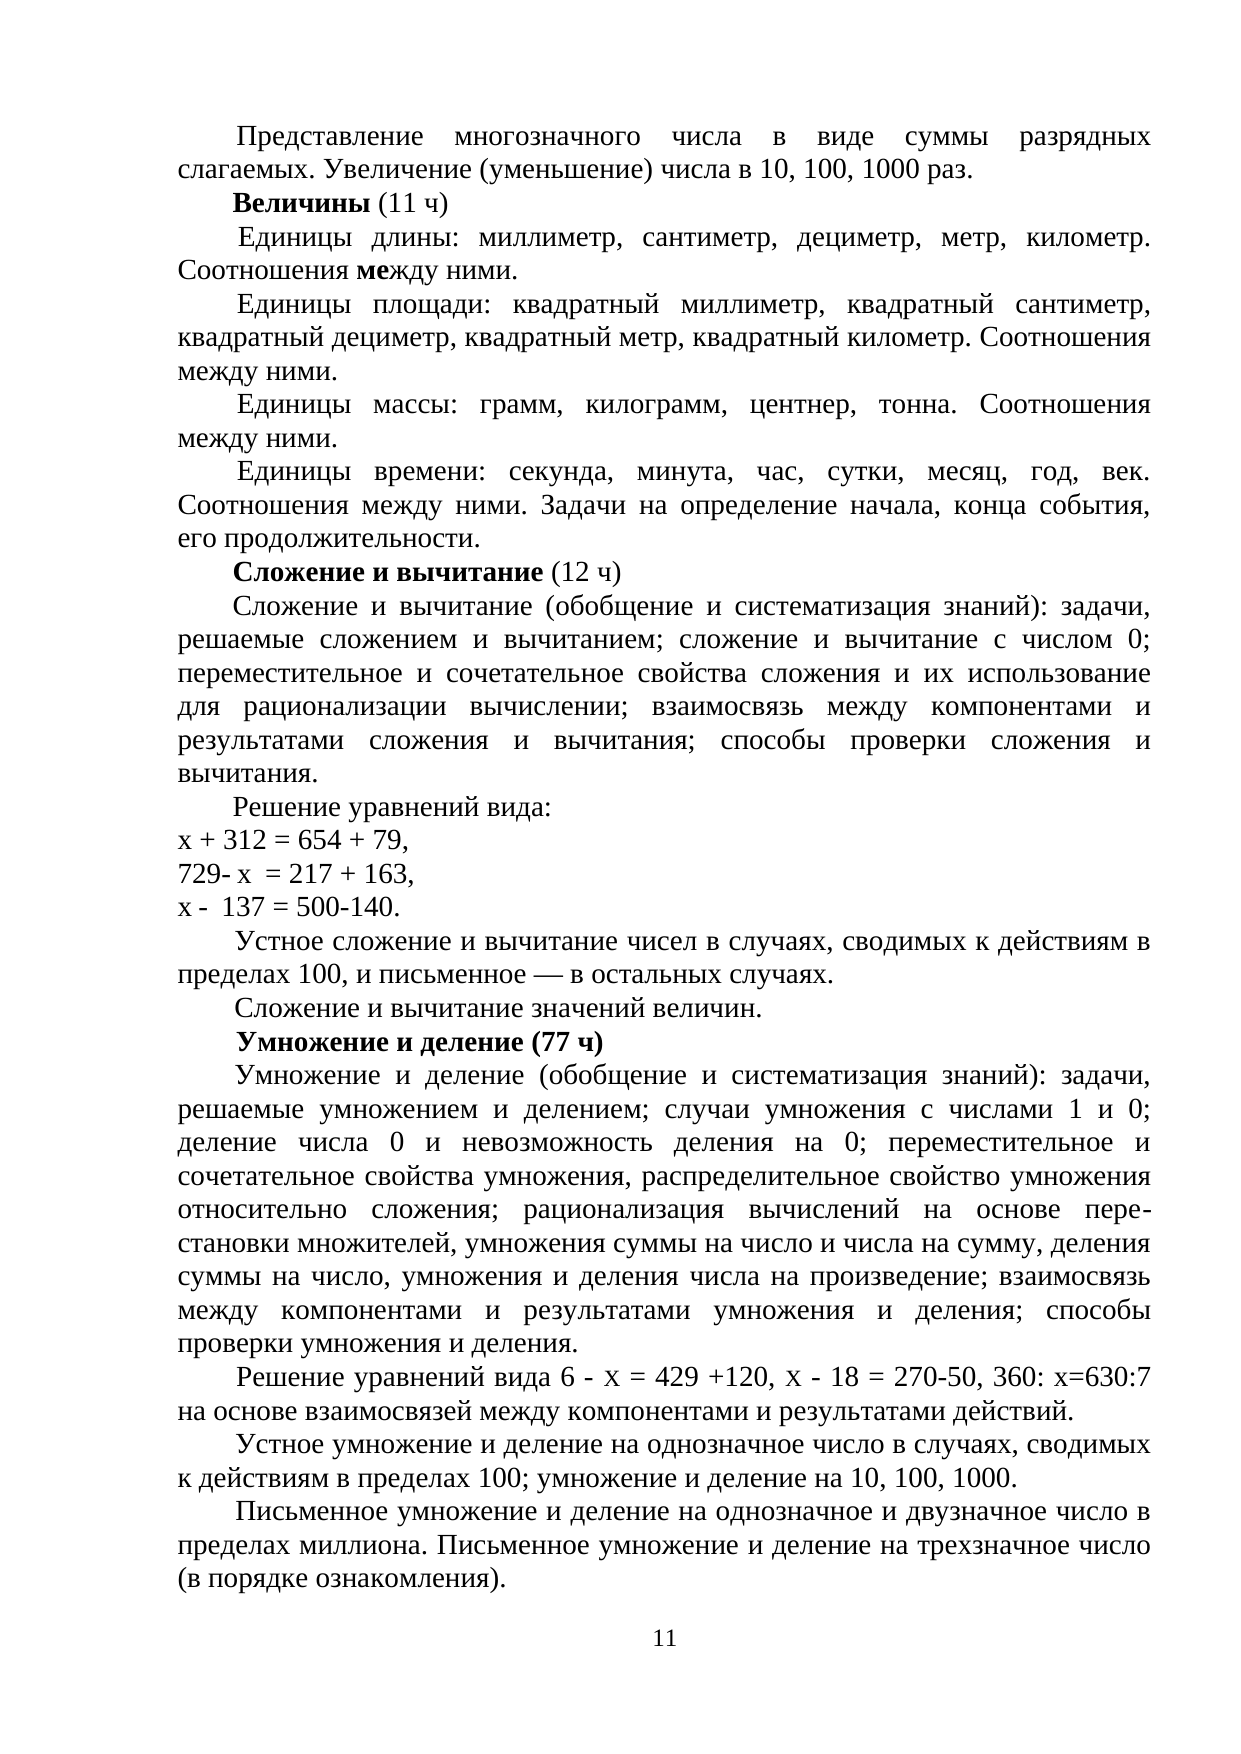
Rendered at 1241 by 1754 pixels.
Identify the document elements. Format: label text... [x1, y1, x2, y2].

text 729-х = 217 + 163, [177, 856, 1152, 889]
text Умножение и деление (77 ч) [177, 1024, 1152, 1057]
text Решение уравнений вида 6 - х = 429 +120, х - 18 = 270-50, 360: х=630:7 на основе взаимосвязей между компонентами и результатами действий. [177, 1359, 1152, 1426]
text х + 312 = 654 + 79, [177, 822, 1152, 856]
text Представление многозначного числа в виде суммы разрядных слагаемых. Увеличение (уменьшение) числа в 10, 100, 1000 раз. [177, 118, 1152, 185]
text Единицы времени: секунда, минута, час, сутки, месяц, год, век. Соотношения между ними. Задачи на определение начала, конца события, его продолжительности. [177, 453, 1152, 554]
text Единицы длины: миллиметр, сантиметр, дециметр, метр, километр. Соотношения между ними. [177, 219, 1152, 286]
text Сложение и вычитание значений величин. [177, 990, 1152, 1024]
text х- 137 = 500-140. [177, 889, 1152, 923]
text Письменное умножение и деление на однозначное и двузначное число в пределах миллиона. Письменное умножение и деление на трехзначное число (в порядке ознакомления). [177, 1493, 1152, 1594]
text Единицы массы: грамм, килограмм, центнер, тонна. Соотношения между ними. [177, 386, 1152, 453]
text Сложение и вычитание (12 ч) [177, 554, 1152, 588]
text Единицы площади: квадратный миллиметр, квадратный сантиметр, квадратный дециметр, квадратный метр, квадратный километр. Соотношения между ними. [177, 286, 1152, 386]
text Решение уравнений вида: [177, 789, 1152, 822]
text Величины (11 ч) [177, 185, 1152, 219]
text Умножение и деление (обобщение и систематизация знаний): задачи, решаемые умножением и делением; случаи умножения с числами 1 и 0; деление числа 0 и невозможность деления на 0; переместительное и сочетательное свойства умножения, распределительное свойство умножения относительно сложения; рационализация вычислений на основе перестановки множителей, умножения суммы на число и числа на сумму, деления суммы на число, умножения и деления числа на произведение; взаимосвязь между компонентами и результатами умножения и деления; способы проверки умножения и деления. [177, 1057, 1152, 1359]
text Сложение и вычитание (обобщение и систематизация знаний): задачи, решаемые сложением и вычитанием; сложение и вычитание с числом 0; переместительное и сочетательное свойства сложения и их использование для рационализации вычислении; взаимосвязь между компонентами и результатами сложения и вычитания; способы проверки сложения и вычитания. [177, 588, 1152, 789]
text Устное умножение и деление на однозначное число в случаях, сводимых к действиям в пределах 100; умножение и деление на 10, 100, 1000. [177, 1426, 1152, 1493]
text Устное сложение и вычитание чисел в случаях, сводимых к действиям в пределах 100, и письменное — в остальных случаях. [177, 923, 1152, 990]
